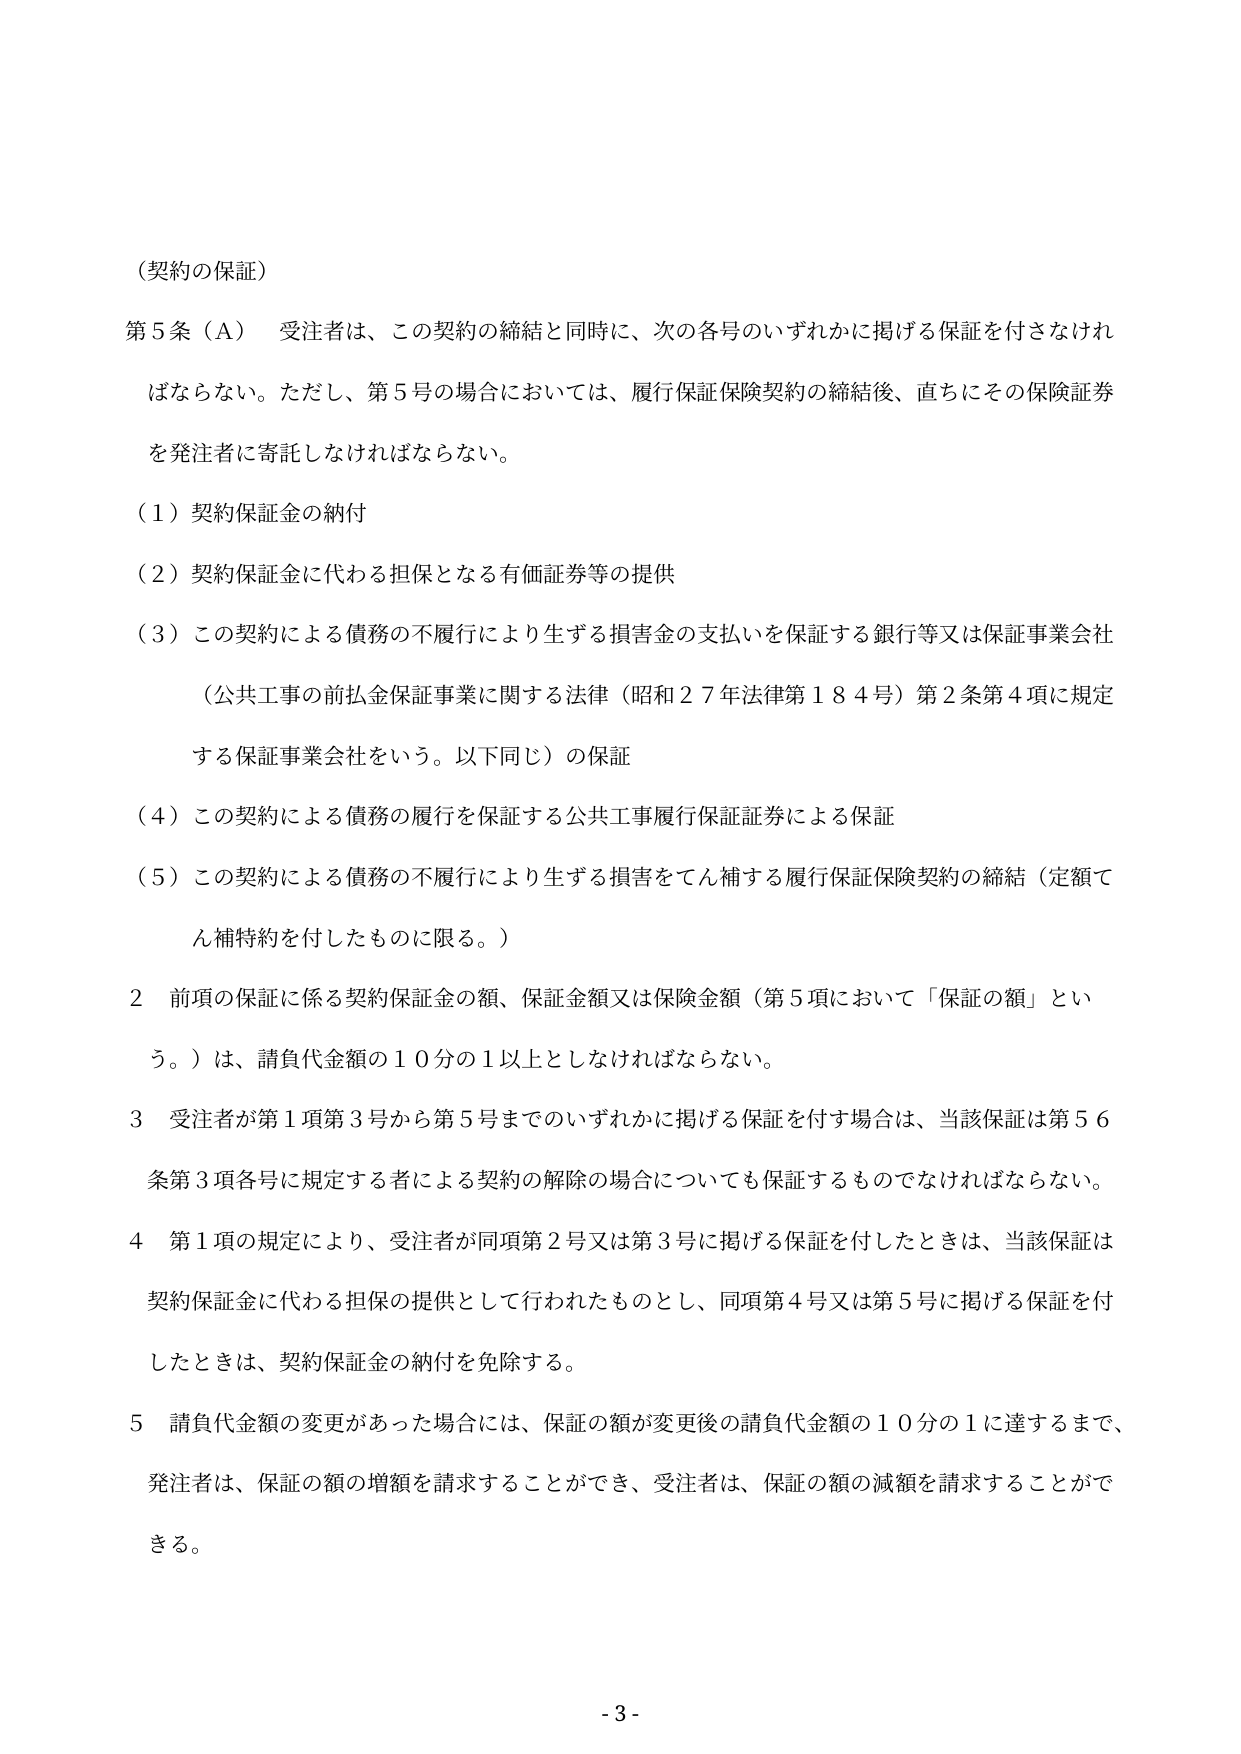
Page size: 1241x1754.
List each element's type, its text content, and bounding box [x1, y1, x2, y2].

text ５ 請負代金額の変更があった場合には、保証の額が変更後の請負代金額の１０分の１に達するまで、発注者は、保証の額の増額を請求することができ、受注者は、保証の額の減額を請求することができる。 [126, 1391, 1114, 1573]
text （契約の保証） [126, 239, 1114, 300]
text ４ 第１項の規定により、受注者が同項第２号又は第３号に掲げる保証を付したときは、当該保証は契約保証金に代わる担保の提供として行われたものとし、同項第４号又は第５号に掲げる保証を付したときは、契約保証金の納付を免除する。 [126, 1209, 1114, 1391]
text （１）契約保証金の納付 [126, 482, 1114, 542]
text （３）この契約による債務の不履行により生ずる損害金の支払いを保証する銀行等又は保証事業会社（公共工事の前払金保証事業に関する法律（昭和２７年法律第１８４号）第２条第４項に規定する保証事業会社をいう。以下同じ）の保証 [126, 603, 1114, 785]
text （２）契約保証金に代わる担保となる有価証券等の提供 [126, 542, 1114, 603]
text ２ 前項の保証に係る契約保証金の額、保証金額又は保険金額（第５項において「保証の額」という。）は、請負代金額の１０分の１以上としなければならない。 [126, 967, 1114, 1088]
text ３ 受注者が第１項第３号から第５号までのいずれかに掲げる保証を付す場合は、当該保証は第５６条第３項各号に規定する者による契約の解除の場合についても保証するものでなければならない。 [126, 1088, 1114, 1209]
text 第５条（Ａ） 受注者は、この契約の締結と同時に、次の各号のいずれかに掲げる保証を付さなければならない。ただし、第５号の場合においては、履行保証保険契約の締結後、直ちにその保険証券を発注者に寄託しなければならない。 [126, 300, 1114, 482]
text （５）この契約による債務の不履行により生ずる損害をてん補する履行保証保険契約の締結（定額てん補特約を付したものに限る。） [126, 846, 1114, 967]
text （４）この契約による債務の履行を保証する公共工事履行保証証券による保証 [126, 785, 1114, 846]
